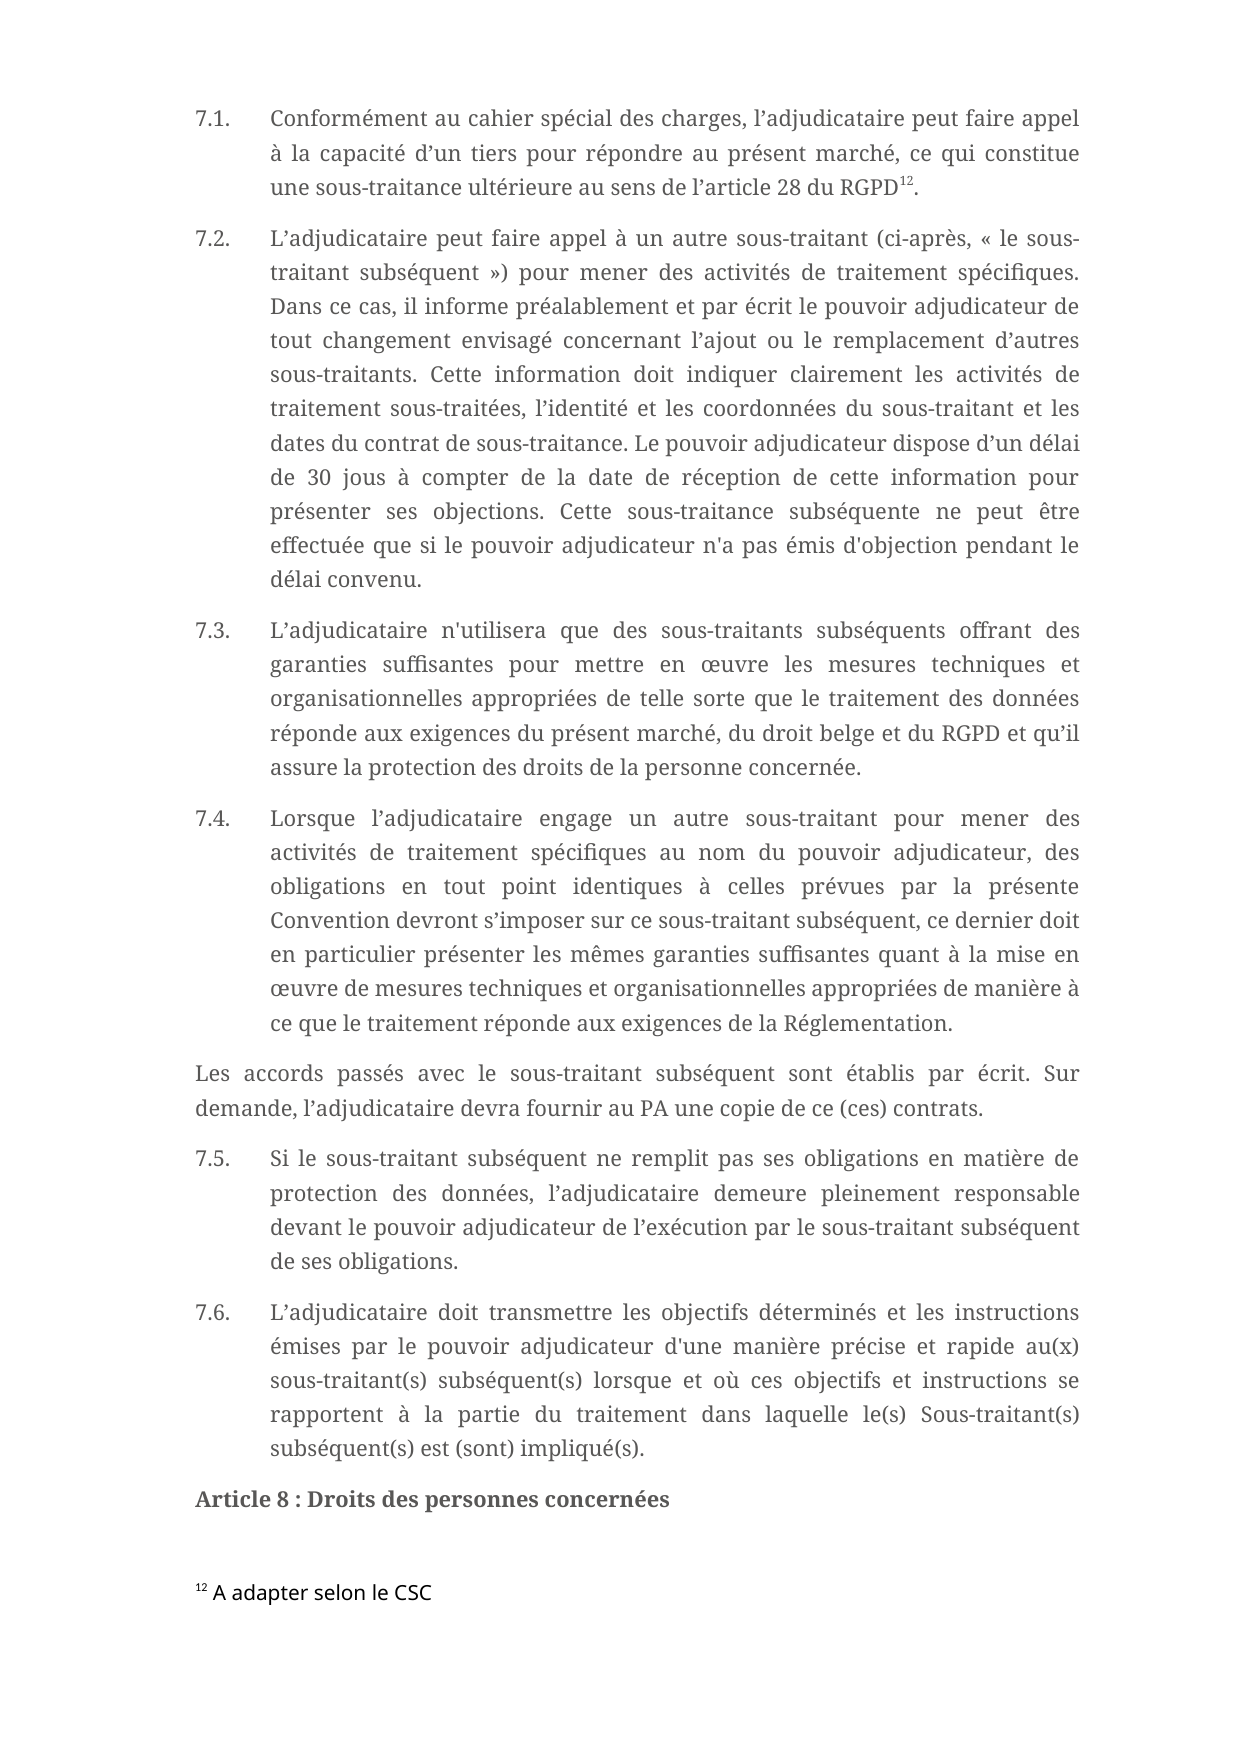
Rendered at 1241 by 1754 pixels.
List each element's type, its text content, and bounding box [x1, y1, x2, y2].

list L’adjudicataire doit transmettre les objectifs déterminés et les instructions émises par le pouvoir adjudicateur d'une manière précise et rapide au(x) sous-traitant(s) subséquent(s) lorsque et où ces objectifs et instructions se rapportent à la partie du traitement dans laquelle le(s) Sous-traitant(s) subséquent(s) est (sont) impliqué(s). [195, 1297, 1081, 1463]
list L’adjudicataire peut faire appel à un autre sous-traitant (ci-après, « le sous-traitant subséquent ») pour mener des activités de traitement spécifiques. Dans ce cas, il informe préalablement et par écrit le pouvoir adjudicateur de tout changement envisagé concernant l’ajout ou le remplacement d’autres sous-traitants. Cette information doit indiquer clairement les activités de traitement sous-traitées, l’identité et les coordonnées du sous-traitant et les dates du contrat de sous-traitance. Le pouvoir adjudicateur dispose d’un délai de 30 jous à compter de la date de réception de cette information pour présenter ses objections. Cette sous-traitance subséquente ne peut être effectuée que si le pouvoir adjudicateur n'a pas émis d'objection pendant le délai convenu. [195, 223, 1081, 594]
list Si le sous-traitant subséquent ne remplit pas ses obligations en matière de protection des données, l’adjudicataire demeure pleinement responsable devant le pouvoir adjudicateur de l’exécution par le sous-traitant subséquent de ses obligations. [195, 1143, 1081, 1276]
list L’adjudicataire n'utilisera que des sous-traitants subséquents offrant des garanties suffisantes pour mettre en œuvre les mesures techniques et organisationnelles appropriées de telle sorte que le traitement des données réponde aux exigences du présent marché, du droit belge et du RGPD et qu’il assure la protection des droits de la personne concernée. [195, 615, 1081, 782]
text Les accords passés avec le sous-traitant subséquent sont établis par écrit. Sur demande, l’adjudicataire devra fournir au PA une copie de ce (ces) contrats. [195, 1058, 1081, 1122]
list Conformément au cahier spécial des charges, l’adjudicataire peut faire appel à la capacité d’un tiers pour répondre au présent marché, ce qui constitue une sous-traitance ultérieure au sens de l’article 28 du RGPD. [195, 103, 1081, 202]
list Lorsque l’adjudicataire engage un autre sous-traitant pour mener des activités de traitement spécifiques au nom du pouvoir adjudicateur, des obligations en tout point identiques à celles prévues par la présente Convention devront s’imposer sur ce sous-traitant subséquent, ce dernier doit en particulier présenter les mêmes garanties suffisantes quant à la mise en œuvre de mesures techniques et organisationnelles appropriées de manière à ce que le traitement réponde aux exigences de la Réglementation. [195, 803, 1081, 1037]
text Article 8 : Droits des personnes concernées [195, 1484, 1081, 1514]
